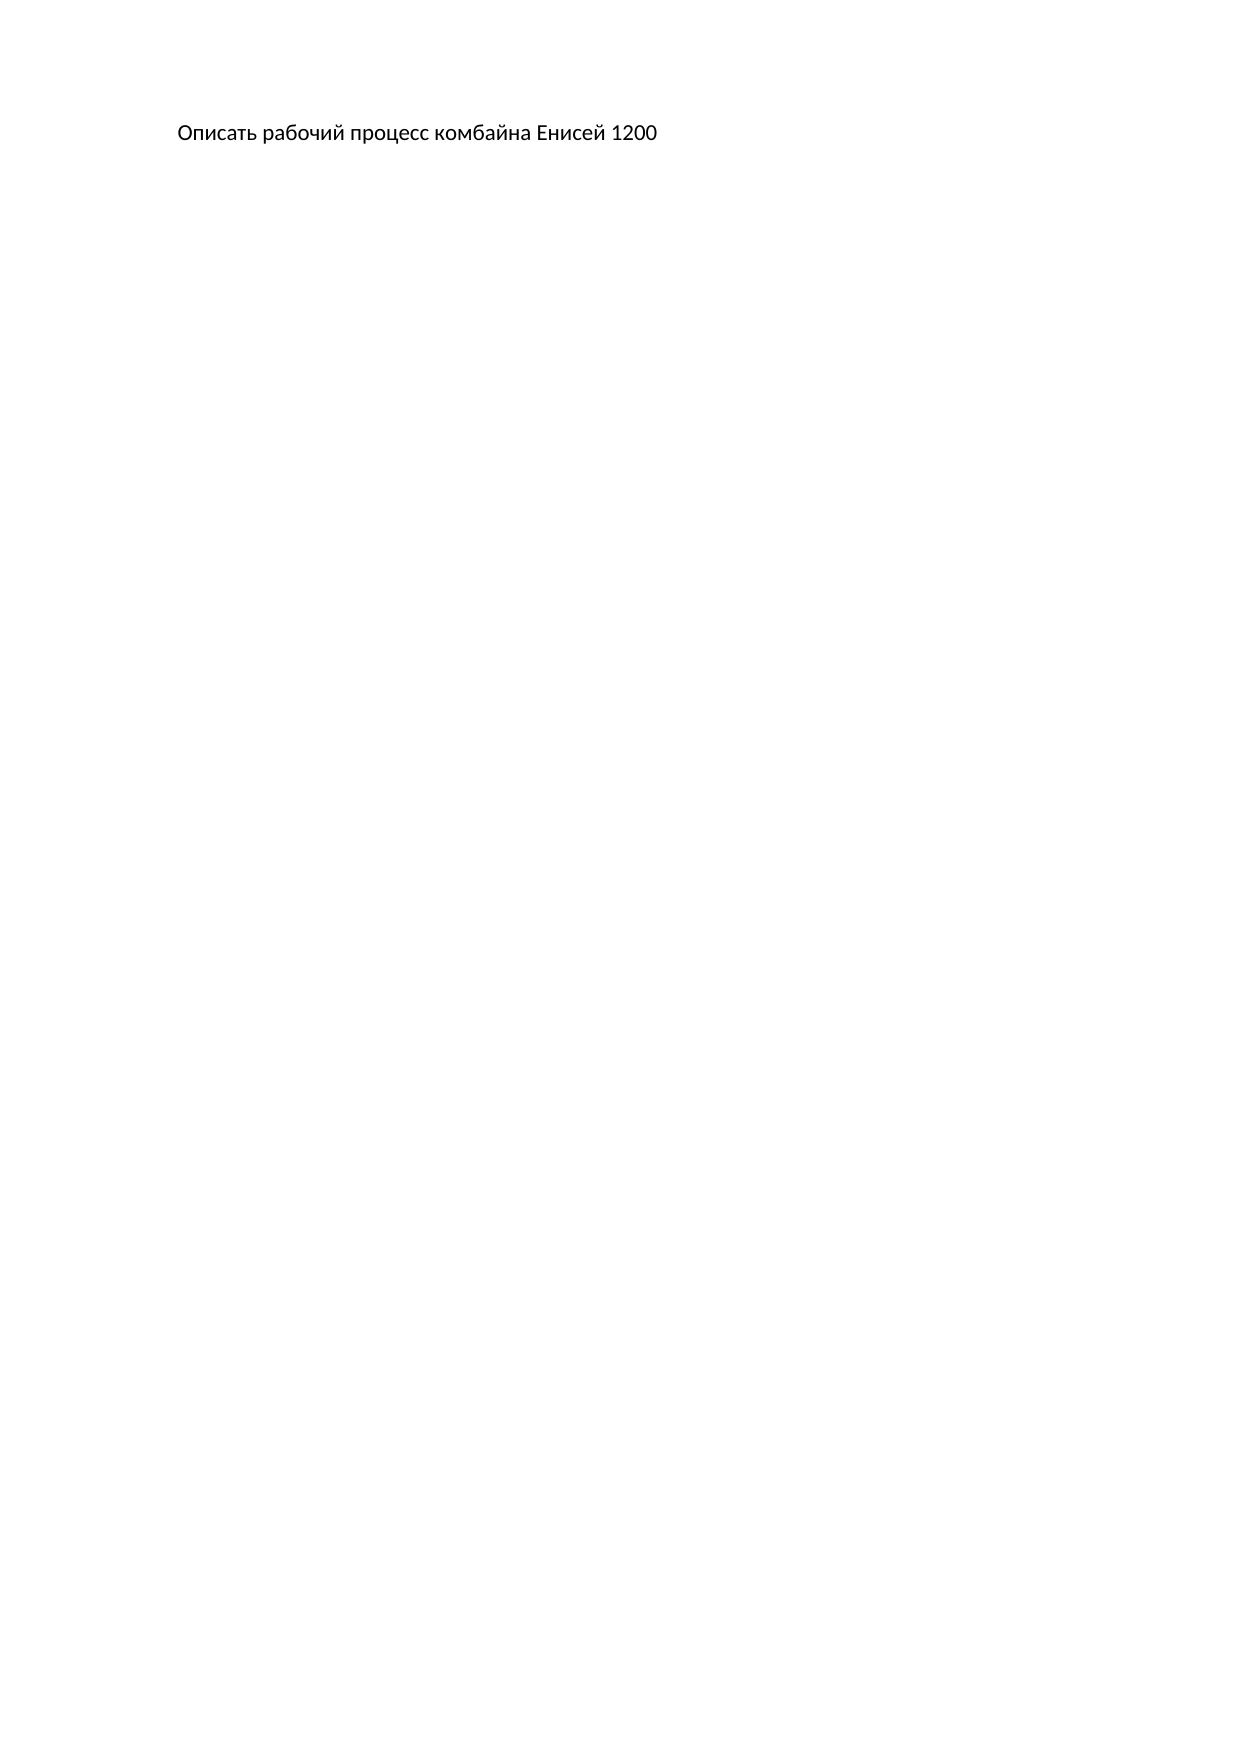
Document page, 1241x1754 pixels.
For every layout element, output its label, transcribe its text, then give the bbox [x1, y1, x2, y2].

text Описать рабочий процесс комбайна Енисей 1200 [177, 118, 1152, 146]
